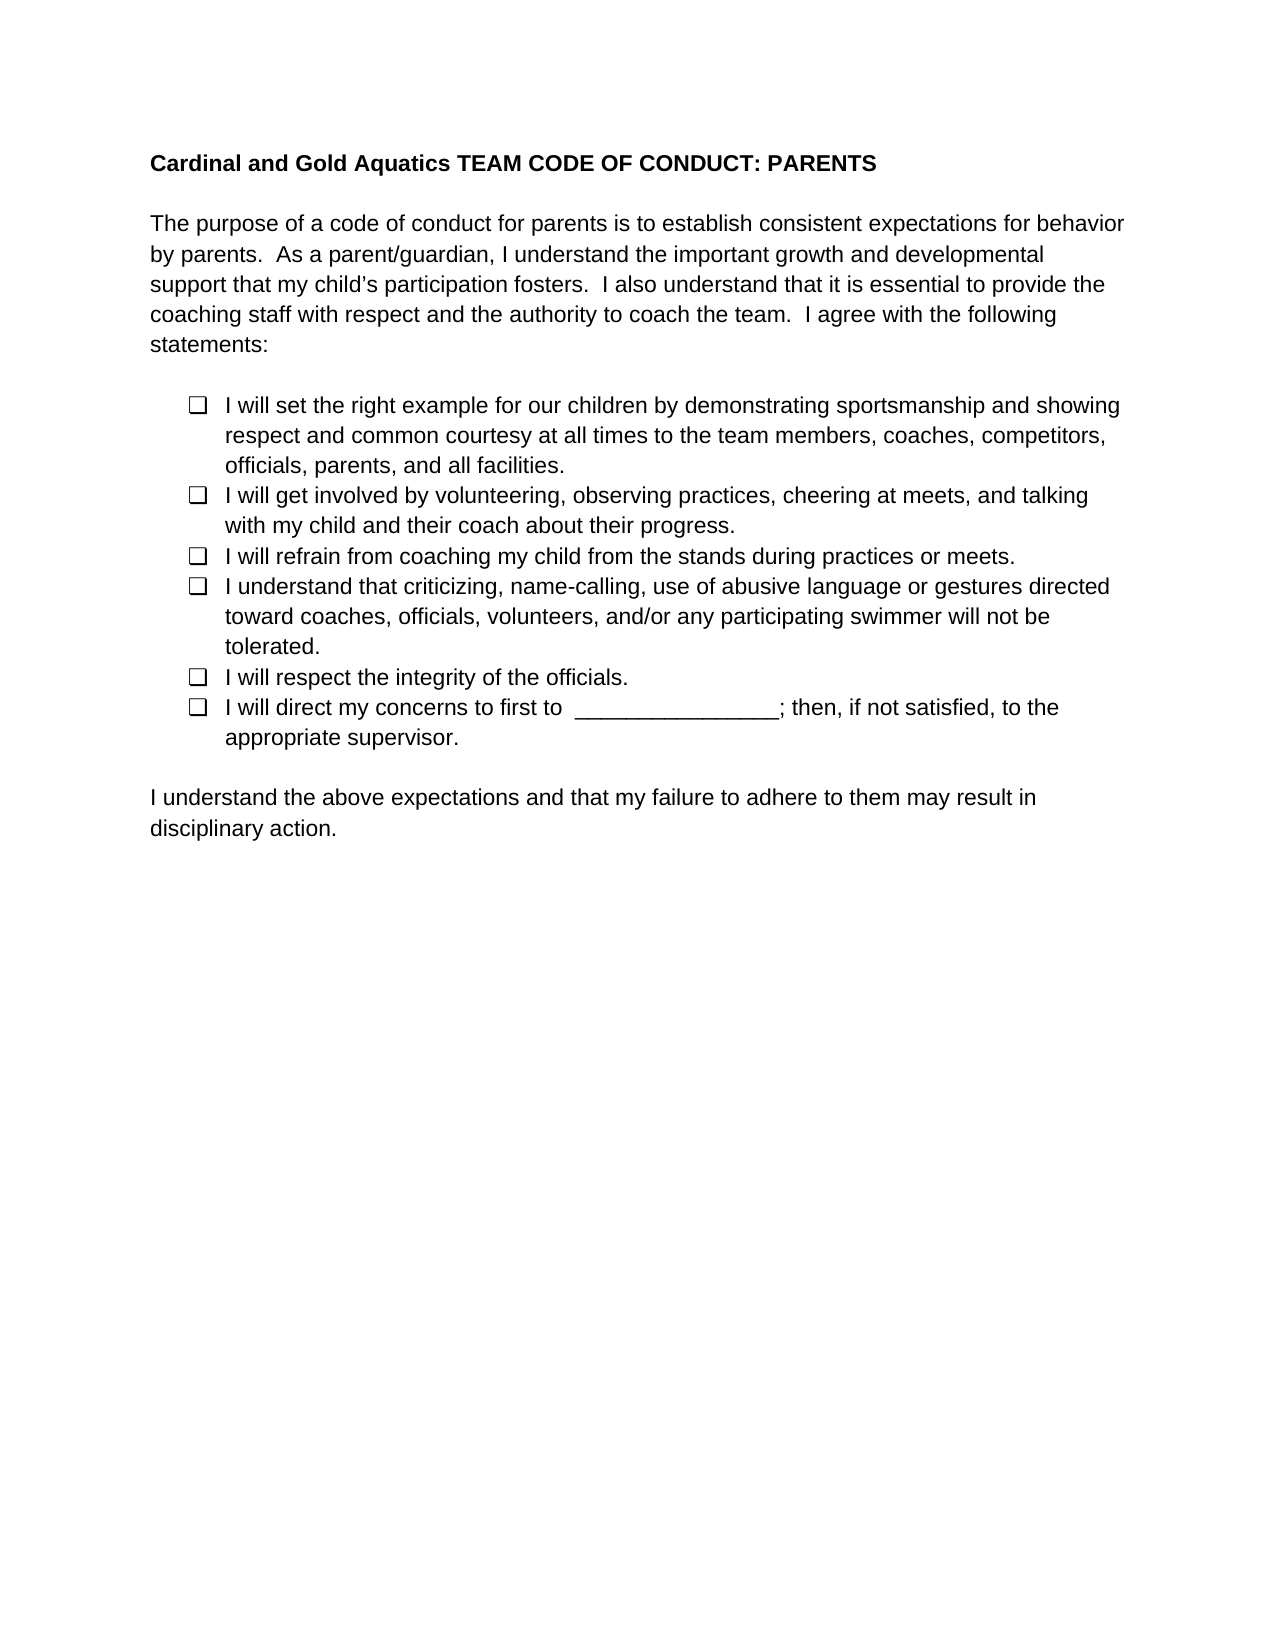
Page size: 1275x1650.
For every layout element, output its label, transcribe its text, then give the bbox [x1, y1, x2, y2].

text The purpose of a code of conduct for parents is to establish consistent expectations for behavior by parents. As a parent/guardian, I understand the important growth and developmental support that my child’s participation fosters. I also understand that it is essential to provide the coaching staff with respect and the authority to coach the team. I agree with the following statements: [150, 210, 1125, 358]
list I will get involved by volunteering, observing practices, cheering at meets, and talking with my child and their coach about their progress. [188, 482, 1125, 539]
text Cardinal and Gold Aquatics TEAM CODE OF CONDUCT: PARENTS [150, 150, 1125, 176]
list I understand that criticizing, name-calling, use of abusive language or gestures directed toward coaches, officials, volunteers, and/or any participating swimmer will not be tolerated. [188, 573, 1125, 660]
list I will direct my concerns to first to ________________; then, if not satisfied, to the appropriate supervisor. [188, 694, 1125, 750]
list I will refrain from coaching my child from the stands during practices or meets. [188, 543, 1125, 569]
list I will set the right example for our children by demonstrating sportsmanship and showing respect and common courtesy at all times to the team members, coaches, competitors, officials, parents, and all facilities. [188, 392, 1125, 478]
text I understand the above expectations and that my failure to adhere to them may result in disciplinary action. [150, 784, 1125, 841]
list I will respect the integrity of the officials. [188, 663, 1125, 690]
